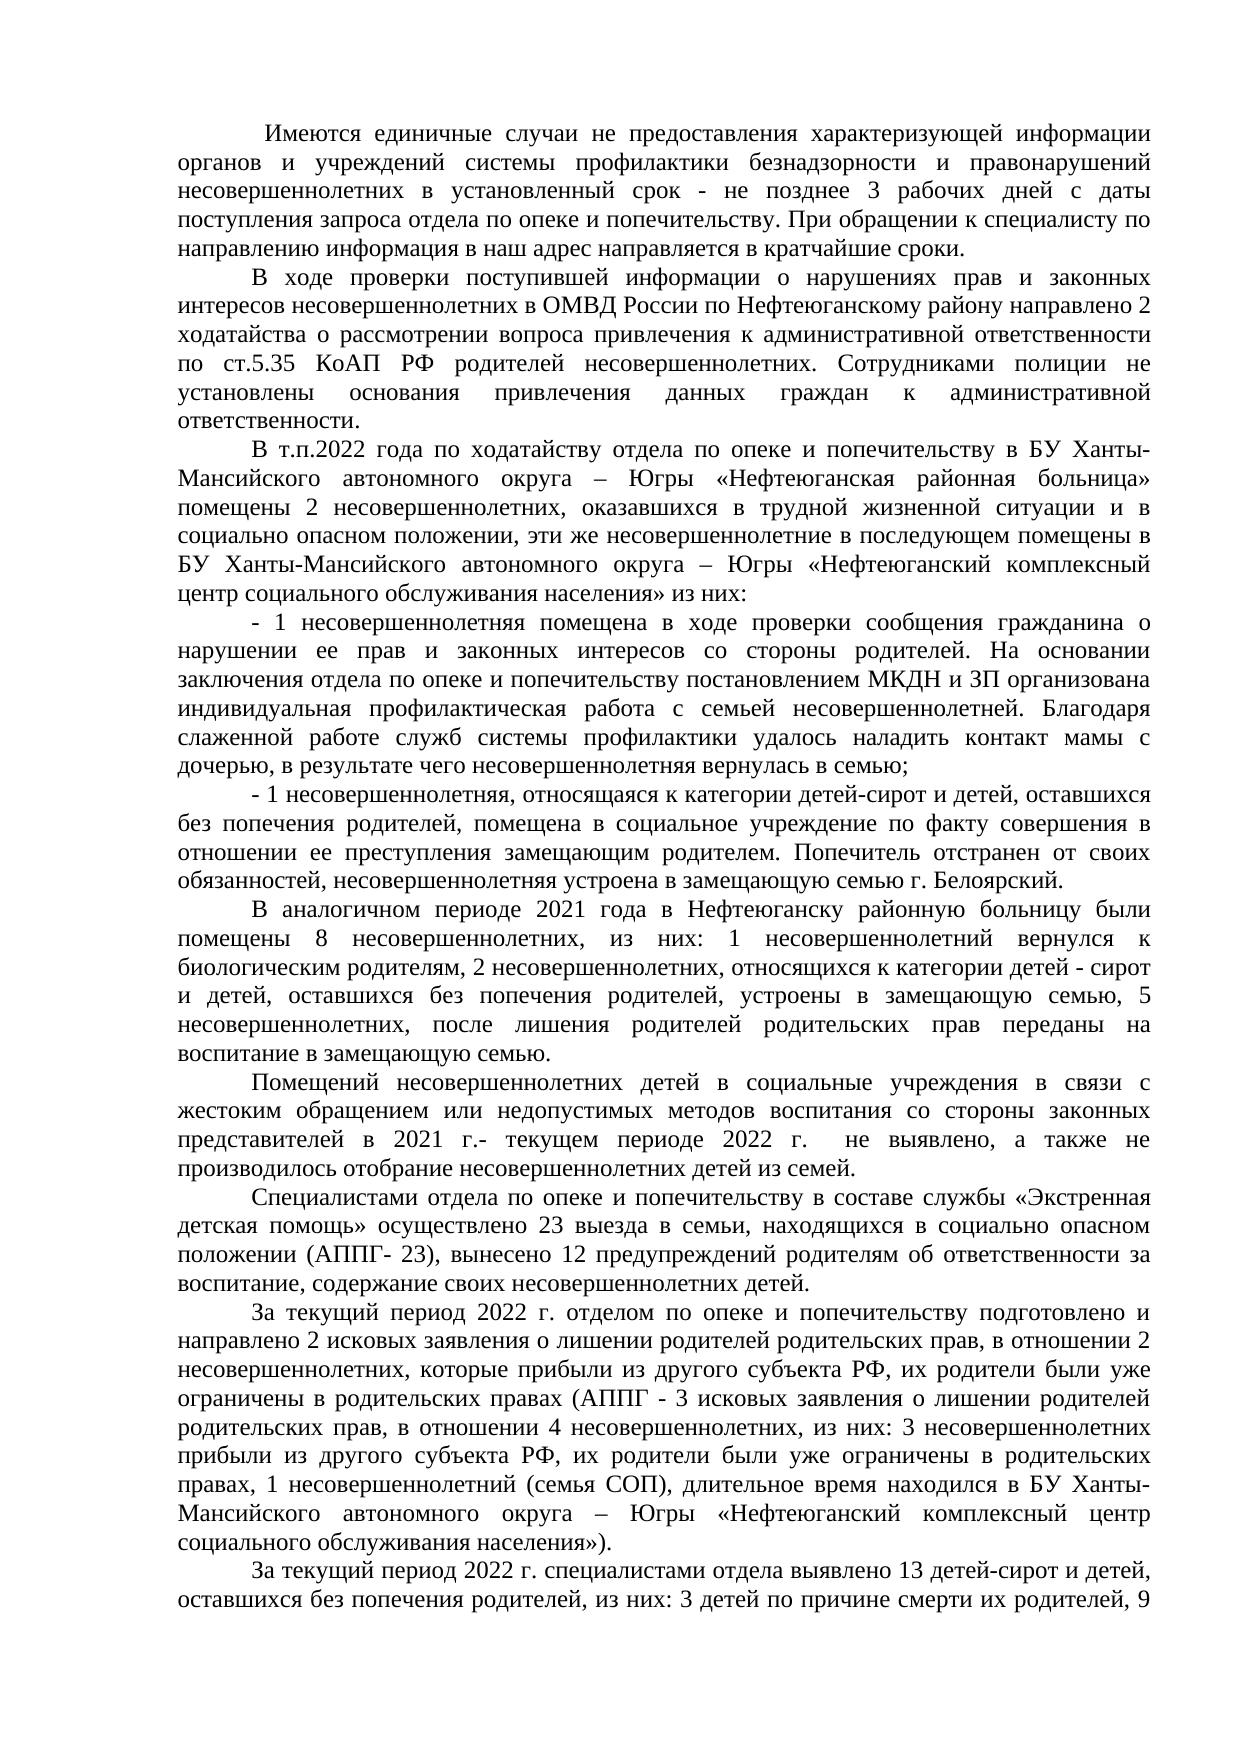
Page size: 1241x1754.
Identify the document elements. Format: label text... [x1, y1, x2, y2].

text В т.п.2022 года по ходатайству отдела по опеке и попечительству в БУ Ханты-Мансийского автономного округа – Югры «Нефтеюганская районная больница» помещены 2 несовершеннолетних, оказавшихся в трудной жизненной ситуации и в социально опасном положении, эти же несовершеннолетние в последующем помещены в БУ Ханты-Мансийского автономного округа – Югры «Нефтеюганский комплексный центр социального обслуживания населения» из них: [177, 434, 1152, 607]
text Имеются единичные случаи не предоставления характеризующей информации органов и учреждений системы профилактики безнадзорности и правонарушений несовершеннолетних в установленный срок - не позднее 3 рабочих дней с даты поступления запроса отдела по опеке и попечительству. При обращении к специалисту по направлению информация в наш адрес направляется в кратчайшие сроки. [177, 118, 1152, 262]
text - 1 несовершеннолетняя помещена в ходе проверки сообщения гражданина о нарушении ее прав и законных интересов со стороны родителей. На основании заключения отдела по опеке и попечительству постановлением МКДН и ЗП организована индивидуальная профилактическая работа с семьей несовершеннолетней. Благодаря слаженной работе служб системы профилактики удалось наладить контакт мамы с дочерью, в результате чего несовершеннолетняя вернулась в семью; [177, 607, 1152, 779]
text В аналогичном периоде 2021 года в Нефтеюганску районную больницу были помещены 8 несовершеннолетних, из них: 1 несовершеннолетний вернулся к биологическим родителям, 2 несовершеннолетних, относящихся к категории детей - сирот и детей, оставшихся без попечения родителей, устроены в замещающую семью, 5 несовершеннолетних, после лишения родителей родительских прав переданы на воспитание в замещающую семью. [177, 894, 1152, 1067]
text - 1 несовершеннолетняя, относящаяся к категории детей-сирот и детей, оставшихся без попечения родителей, помещена в социальное учреждение по факту совершения в отношении ее преступления замещающим родителем. Попечитель отстранен от своих обязанностей, несовершеннолетняя устроена в замещающую семью г. Белоярский. [177, 779, 1152, 894]
text Помещений несовершеннолетних детей в социальные учреждения в связи с жестоким обращением или недопустимых методов воспитания со стороны законных представителей в 2021 г.- текущем периоде 2022 г. не выявлено, а также не производилось отобрание несовершеннолетних детей из семей. [177, 1067, 1152, 1182]
text Специалистами отдела по опеке и попечительству в составе службы «Экстренная детская помощь» осуществлено 23 выезда в семьи, находящихся в социально опасном положении (АППГ- 23), вынесено 12 предупреждений родителям об ответственности за воспитание, содержание своих несовершеннолетних детей. [177, 1182, 1152, 1297]
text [177, 1556, 1152, 1613]
text В ходе проверки поступившей информации о нарушениях прав и законных интересов несовершеннолетних в ОМВД России по Нефтеюганскому району направлено 2 ходатайства о рассмотрении вопроса привлечения к административной ответственности по ст.5.35 КоАП РФ родителей несовершеннолетних. Сотрудниками полиции не установлены основания привлечения данных граждан к административной ответственности. [177, 262, 1152, 434]
text За текущий период 2022 г. отделом по опеке и попечительству подготовлено и направлено 2 исковых заявления о лишении родителей родительских прав, в отношении 2 несовершеннолетних, которые прибыли из другого субъекта РФ, их родители были уже ограничены в родительских правах (АППГ - 3 исковых заявления о лишении родителей родительских прав, в отношении 4 несовершеннолетних, из них: 3 несовершеннолетних прибыли из другого субъекта РФ, их родители были уже ограничены в родительских правах, 1 несовершеннолетний (семья СОП), длительное время находился в БУ Ханты-Мансийского автономного округа – Югры «Нефтеюганский комплексный центр социального обслуживания населения»). [177, 1297, 1152, 1556]
